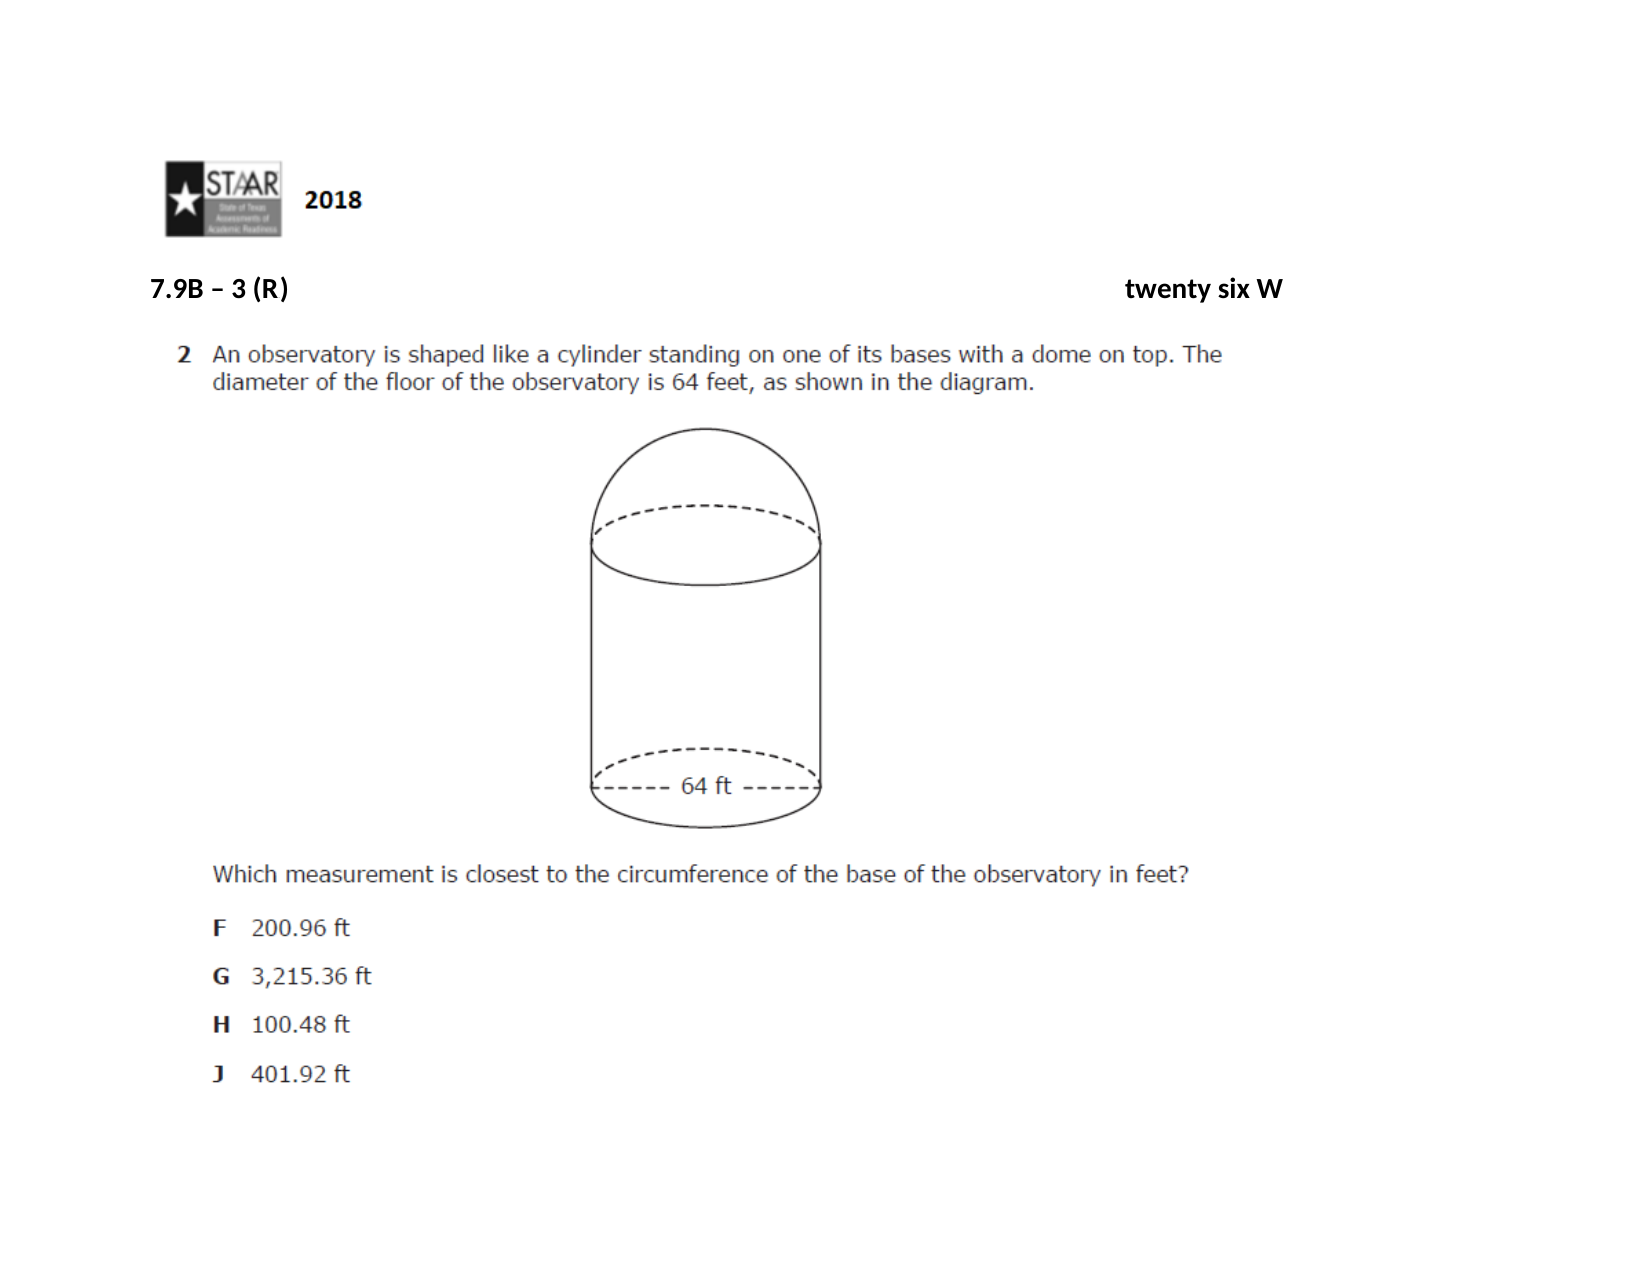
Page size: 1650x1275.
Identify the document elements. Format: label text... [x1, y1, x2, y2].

text 7.9B – 3 (R.) twenty six W [150, 270, 1500, 305]
picture [150, 324, 1248, 1110]
picture [150, 150, 374, 251]
